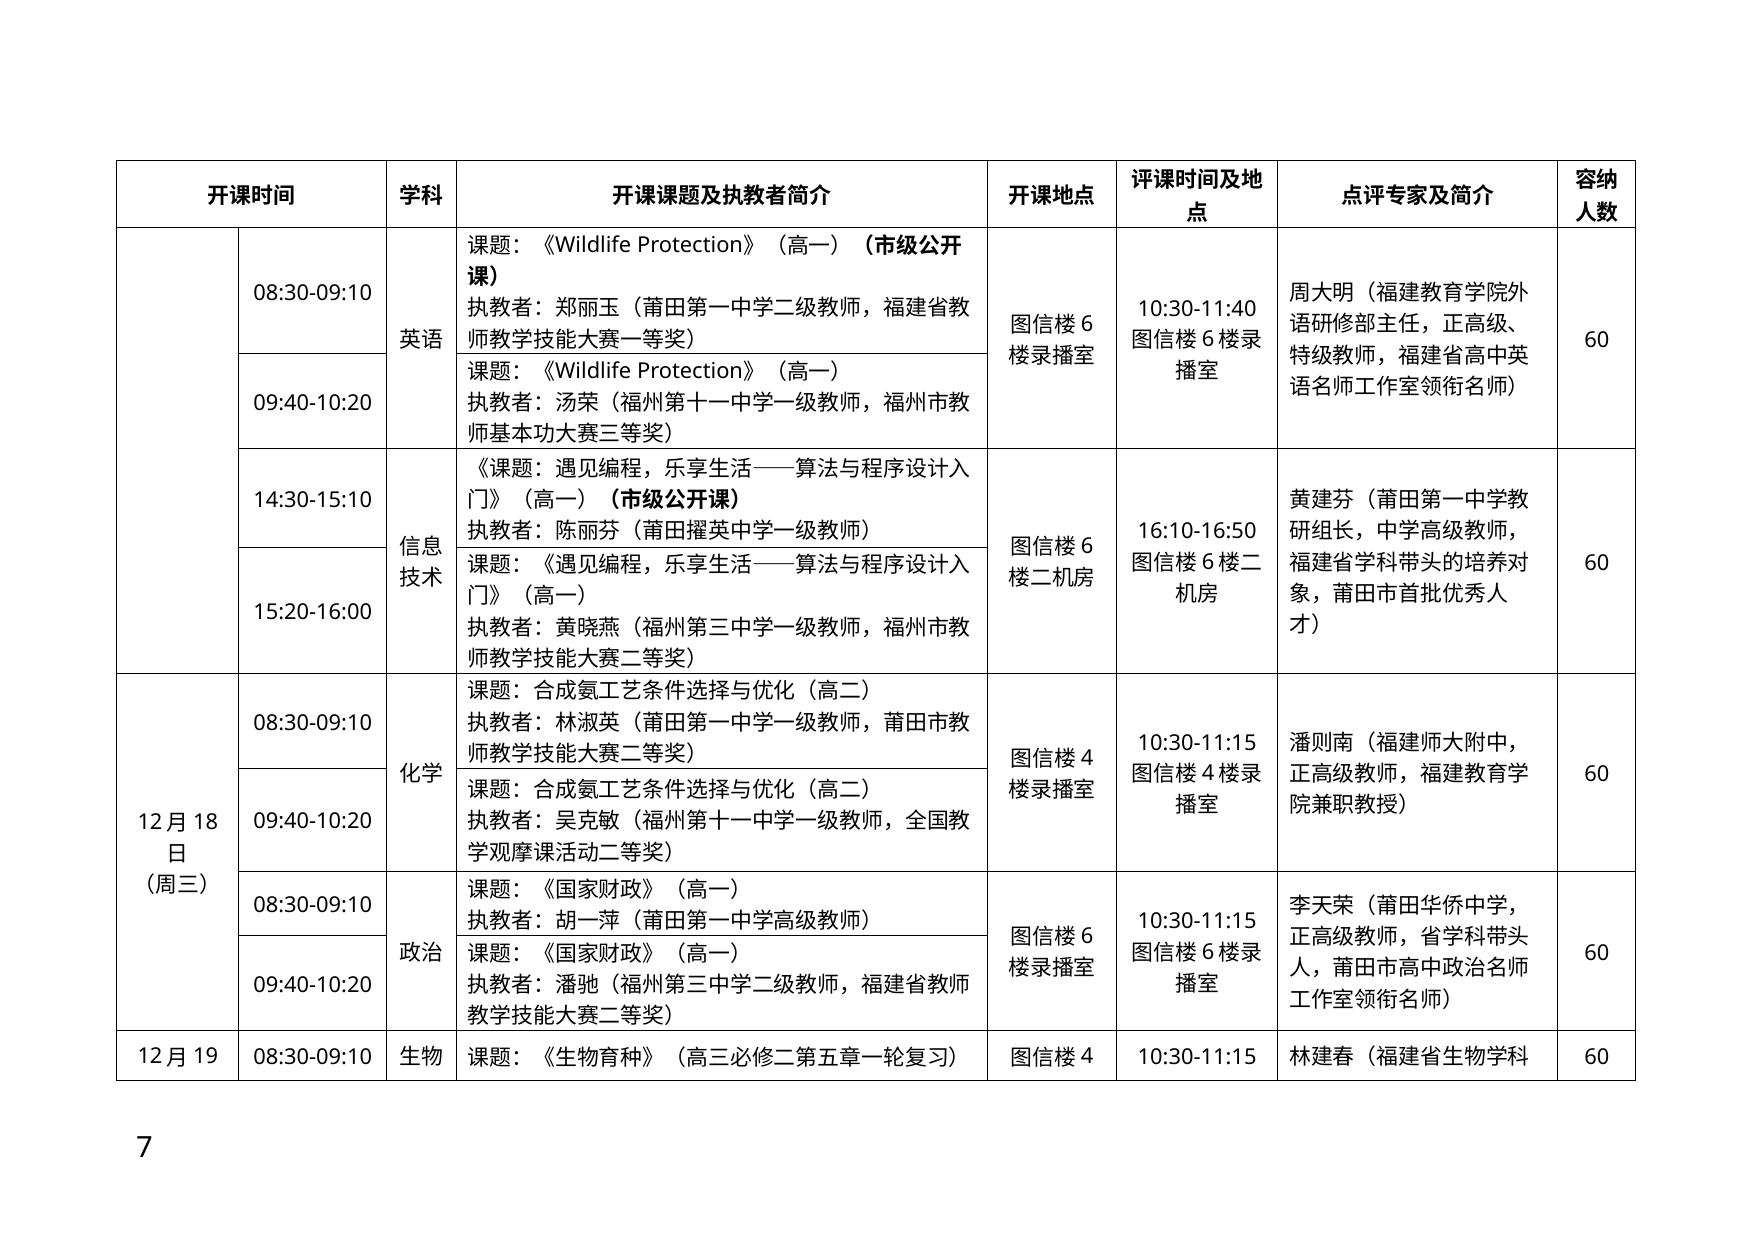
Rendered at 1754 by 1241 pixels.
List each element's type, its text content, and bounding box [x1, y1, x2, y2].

table_cell 60 [1558, 872, 1635, 1030]
table_cell 化学 [387, 674, 456, 871]
table_cell 09:40-10:20 [239, 936, 386, 1030]
table_cell 周大明（福建教育学院外语研修部主任，正高级、特级教师，福建省高中英语名师工作室领衔名师） [1278, 228, 1557, 448]
table_cell 课题：《Wildlife Protection》（高一）（市级公开课） 执教者：郑丽玉（莆田第一中学二级教师，福建省教师教学技能大赛一等奖） [457, 228, 987, 353]
table_cell 图信楼4楼录播室 [988, 674, 1116, 871]
table_cell 林建春（福建省生物学科教学名师，省普教室质量监测与考试评价中心主任） [1278, 1031, 1557, 1080]
table_cell 课题：《Wildlife Protection》（高一） 执教者：汤荣（福州第十一中学一级教师，福州市教师基本功大赛三等奖） [457, 354, 987, 448]
table_cell 12月18日 （周三） [117, 674, 238, 1030]
table_cell 课题：《国家财政》（高一） 执教者：潘驰（福州第三中学二级教师，福建省教师教学技能大赛二等奖） [457, 936, 987, 1030]
table_cell 60 [1558, 1031, 1635, 1080]
table_cell 08:30-09:10 [239, 228, 386, 353]
table_cell 15:20-16:00 [239, 548, 386, 673]
table_header 学科 [387, 161, 456, 227]
table_cell 10:30-11:40 图信楼6楼录播室 [1117, 228, 1277, 448]
table_cell 09:40-10:20 [239, 354, 386, 448]
table_cell 黄建芬（莆田第一中学教研组长，中学高级教师，福建省学科带头的培养对象，莆田市首批优秀人才） [1278, 449, 1557, 673]
table_cell 图信楼4楼录播室 [988, 1031, 1116, 1080]
table_header 开课地点 [988, 161, 1116, 227]
table_header 点评专家及简介 [1278, 161, 1557, 227]
table_cell 政治 [387, 872, 456, 1030]
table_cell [457, 1031, 987, 1080]
table_cell 08:30-09:10 [239, 1031, 386, 1080]
table_cell 潘则南（福建师大附中，正高级教师，福建教育学院兼职教授） [1278, 674, 1557, 871]
table_header 容纳人数 [1558, 161, 1635, 227]
table_header 开课课题及执教者简介 [457, 161, 987, 227]
table_cell 课题：《遇见编程，乐享生活——算法与程序设计入门》（高一） 执教者：黄晓燕（福州第三中学一级教师，福州市教师教学技能大赛二等奖） [457, 548, 987, 673]
table_cell 英语 [387, 228, 456, 448]
table_header 开课时间 [117, 161, 386, 227]
table_cell 10:30-11:15 图信楼4楼录播室 [1117, 1031, 1277, 1080]
table_cell 李天荣（莆田华侨中学，正高级教师，省学科带头人，莆田市高中政治名师工作室领衔名师） [1278, 872, 1557, 1030]
table_cell 60 [1558, 449, 1635, 673]
table_cell 10:30-11:15 图信楼6楼录播室 [1117, 872, 1277, 1030]
table_cell 信息技术 [387, 449, 456, 673]
table_cell 课题：合成氨工艺条件选择与优化（高二） 执教者：吴克敏（福州第十一中学一级教师，全国教学观摩课活动二等奖） [457, 769, 987, 871]
table_cell 《课题：遇见编程，乐享生活——算法与程序设计入门》（高一）（市级公开课） 执教者：陈丽芬（莆田擢英中学一级教师） [457, 449, 987, 547]
table_cell 课题：合成氨工艺条件选择与优化（高二） 执教者：林淑英（莆田第一中学一级教师，莆田市教师教学技能大赛二等奖） [457, 674, 987, 767]
table_cell 14:30-15:10 [239, 449, 386, 547]
table_cell 图信楼6楼录播室 [988, 872, 1116, 1030]
table_cell 10:30-11:15 图信楼4楼录播室 [1117, 674, 1277, 871]
table_cell 08:30-09:10 [239, 872, 386, 935]
table_cell 图信楼6楼二机房 [988, 449, 1116, 673]
table_cell 08:30-09:10 [239, 674, 386, 767]
table_cell 图信楼6楼录播室 [988, 228, 1116, 448]
table_cell 课题：《国家财政》（高一） 执教者：胡一萍（莆田第一中学高级教师） [457, 872, 987, 935]
table_cell 60 [1558, 674, 1635, 871]
table_cell 16:10-16:50 图信楼6楼二机房 [1117, 449, 1277, 673]
table_cell 12月19日 （周四） [117, 1031, 238, 1080]
table_cell 09:40-10:20 [239, 769, 386, 871]
table_header 评课时间及地点 [1117, 161, 1277, 227]
table_cell 生物 [387, 1031, 456, 1080]
table_cell 60 [1558, 228, 1635, 448]
